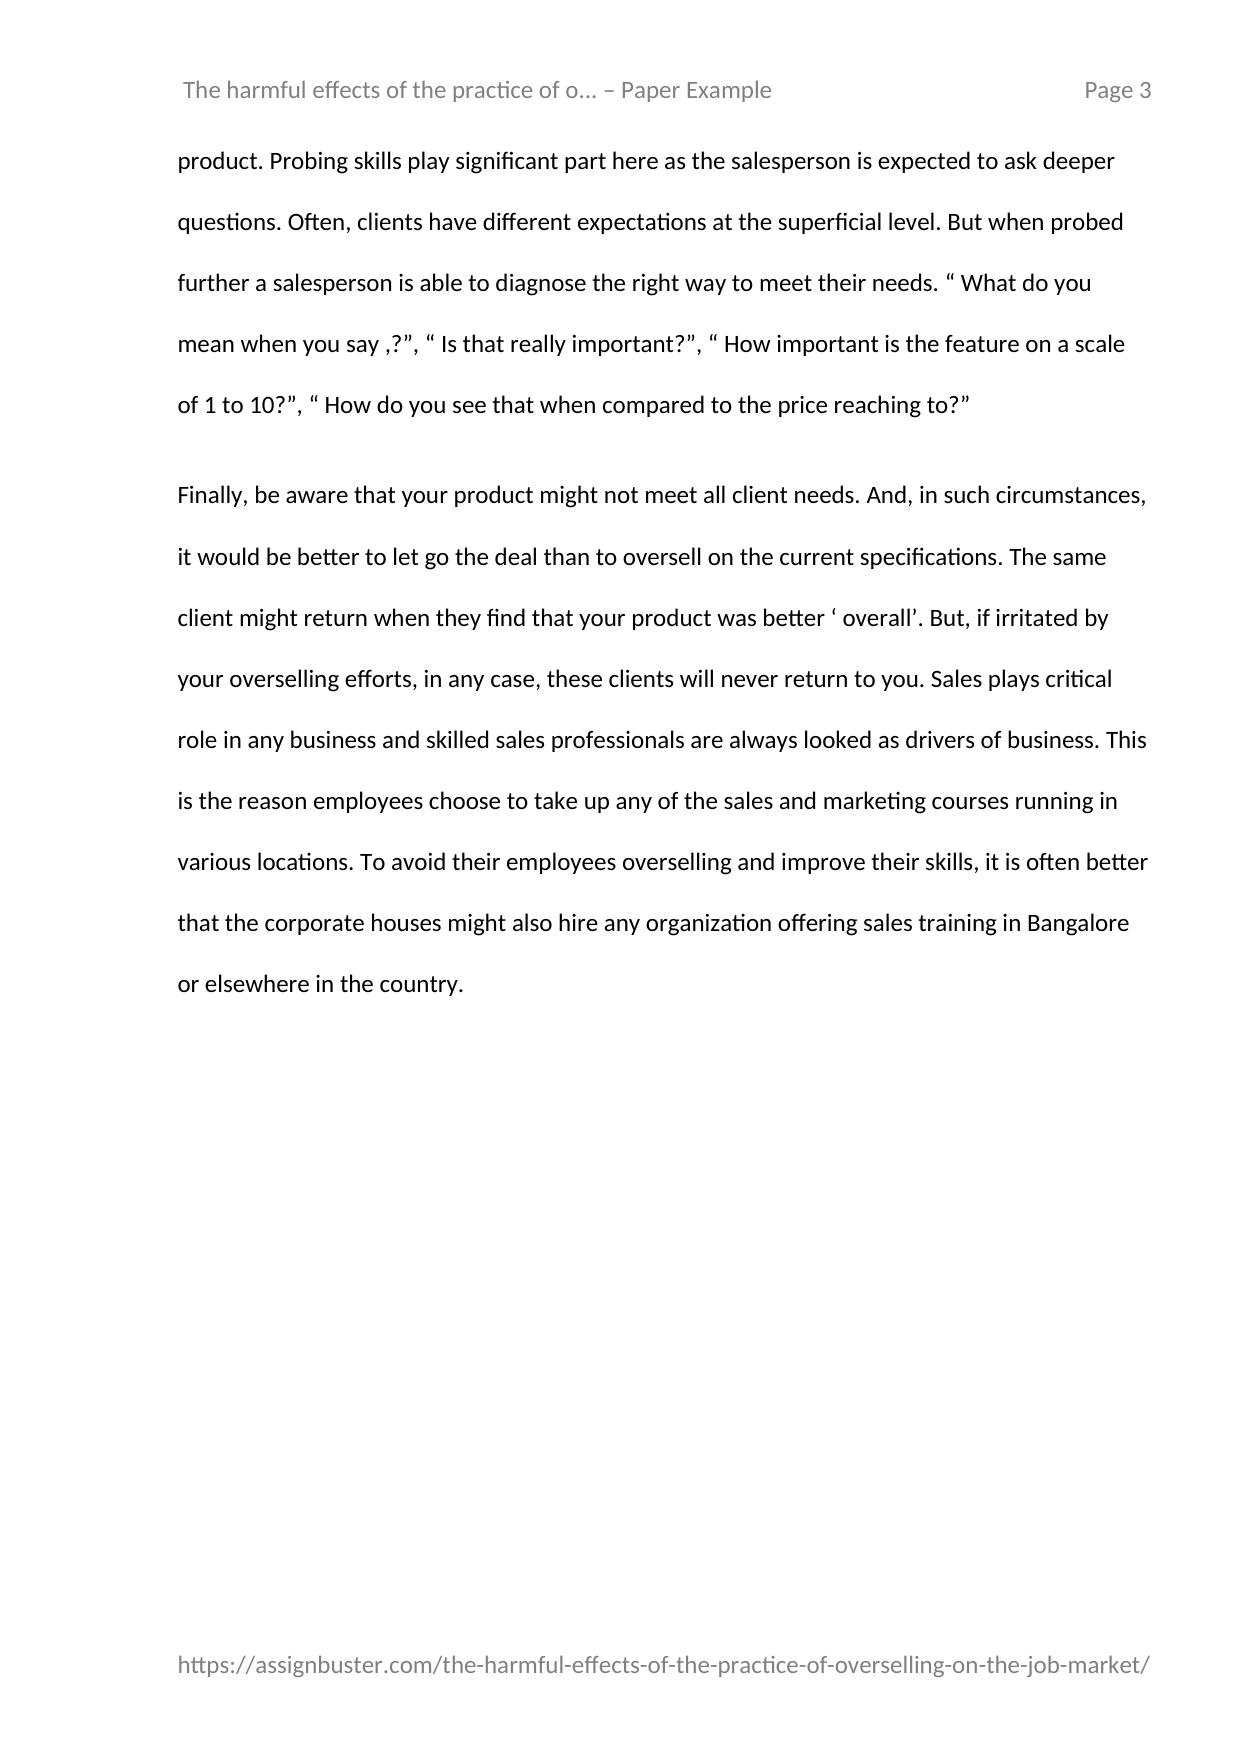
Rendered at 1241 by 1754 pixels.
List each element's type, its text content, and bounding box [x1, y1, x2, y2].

text Finally, be aware that your product might not meet all client needs. And, in such circumstances, it would be better to let go the deal than to oversell on the current specifications. The same client might return when they find that your product was better ‘ overall’. But, if irritated by your overselling efforts, in any case, these clients will never return to you. Sales plays critical role in any business and skilled sales professionals are always looked as drivers of business. This is the reason employees choose to take up any of the sales and marketing courses running in various locations. To avoid their employees overselling and improve their skills, it is often better that the corporate houses might also hire any organization offering sales training in Bangalore or elsewhere in the country. [177, 480, 1152, 998]
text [177, 145, 1152, 420]
